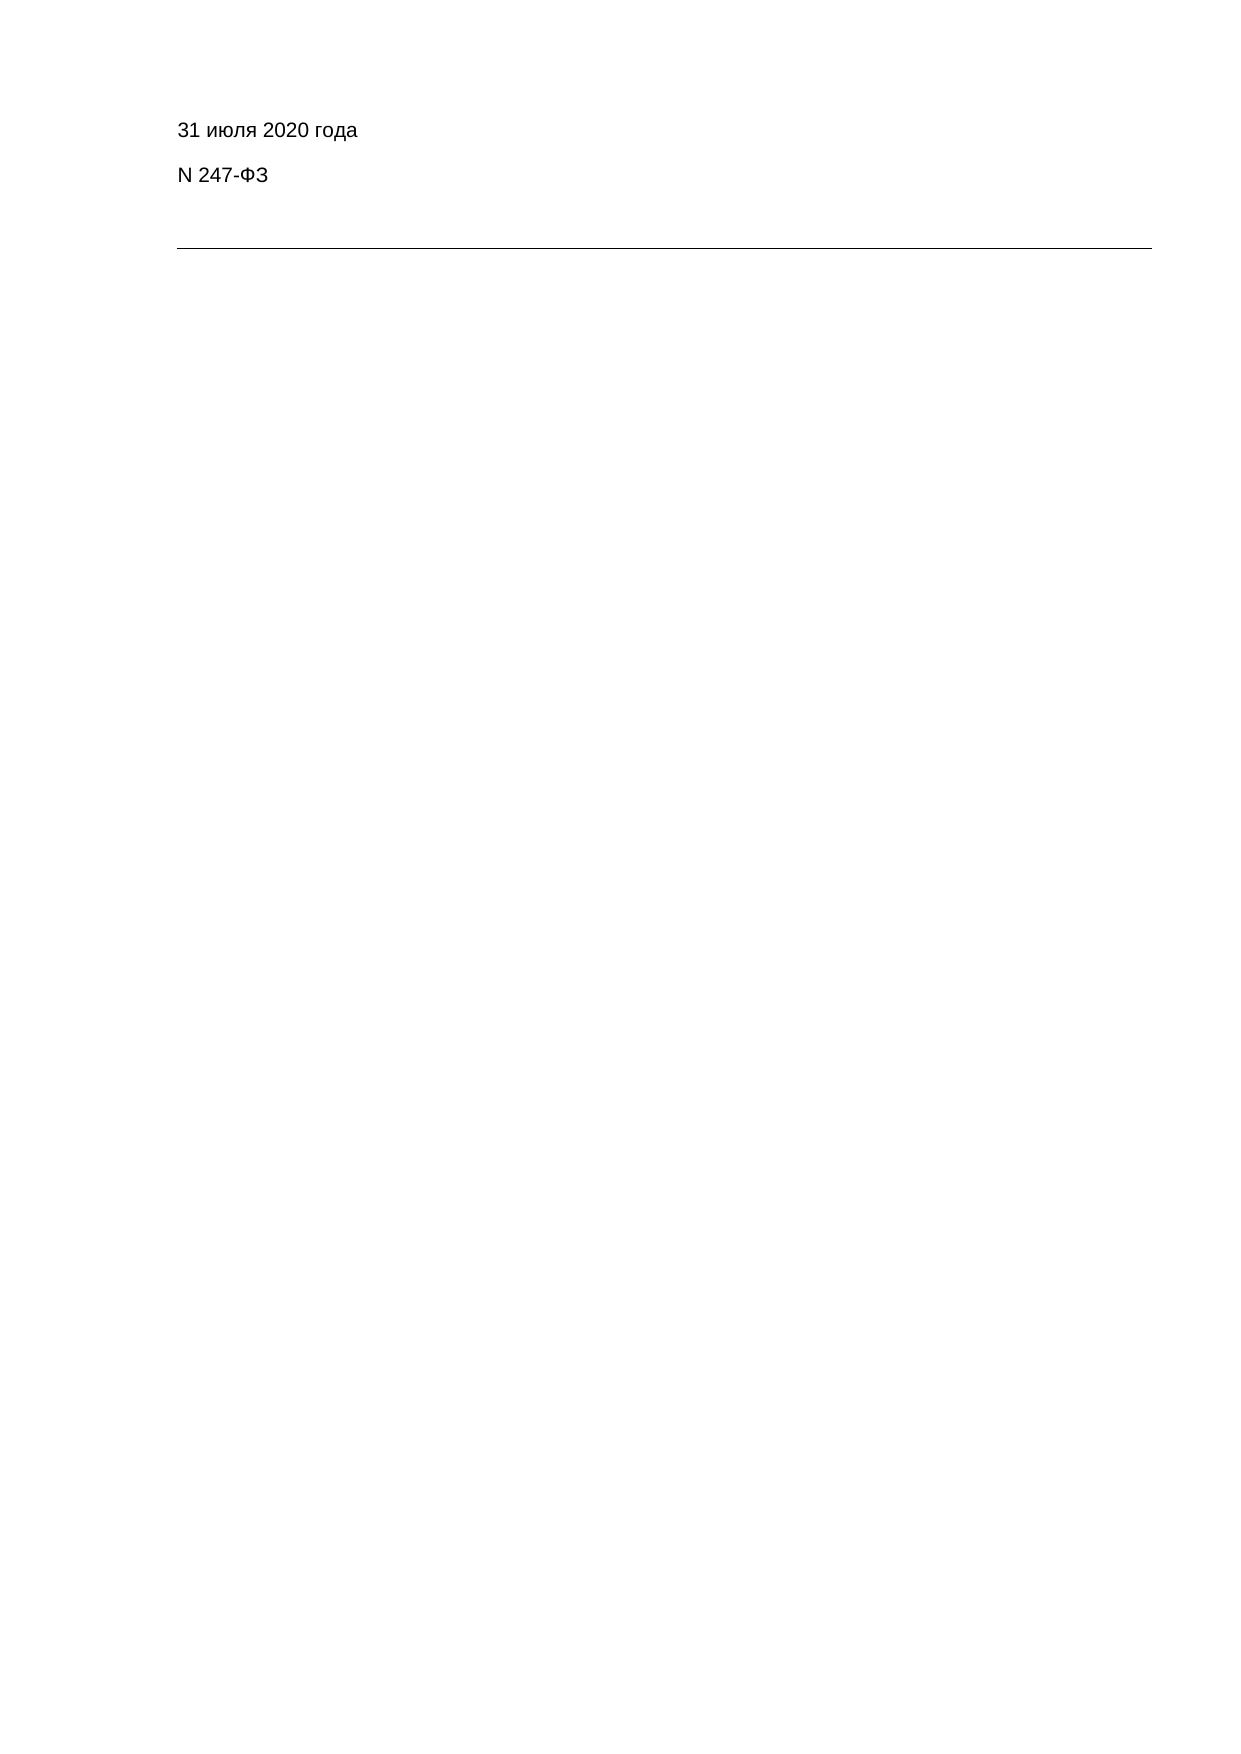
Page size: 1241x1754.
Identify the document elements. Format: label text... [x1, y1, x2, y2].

text 31 июля 2020 года [177, 118, 1152, 142]
text N 247-ФЗ [177, 163, 1152, 187]
